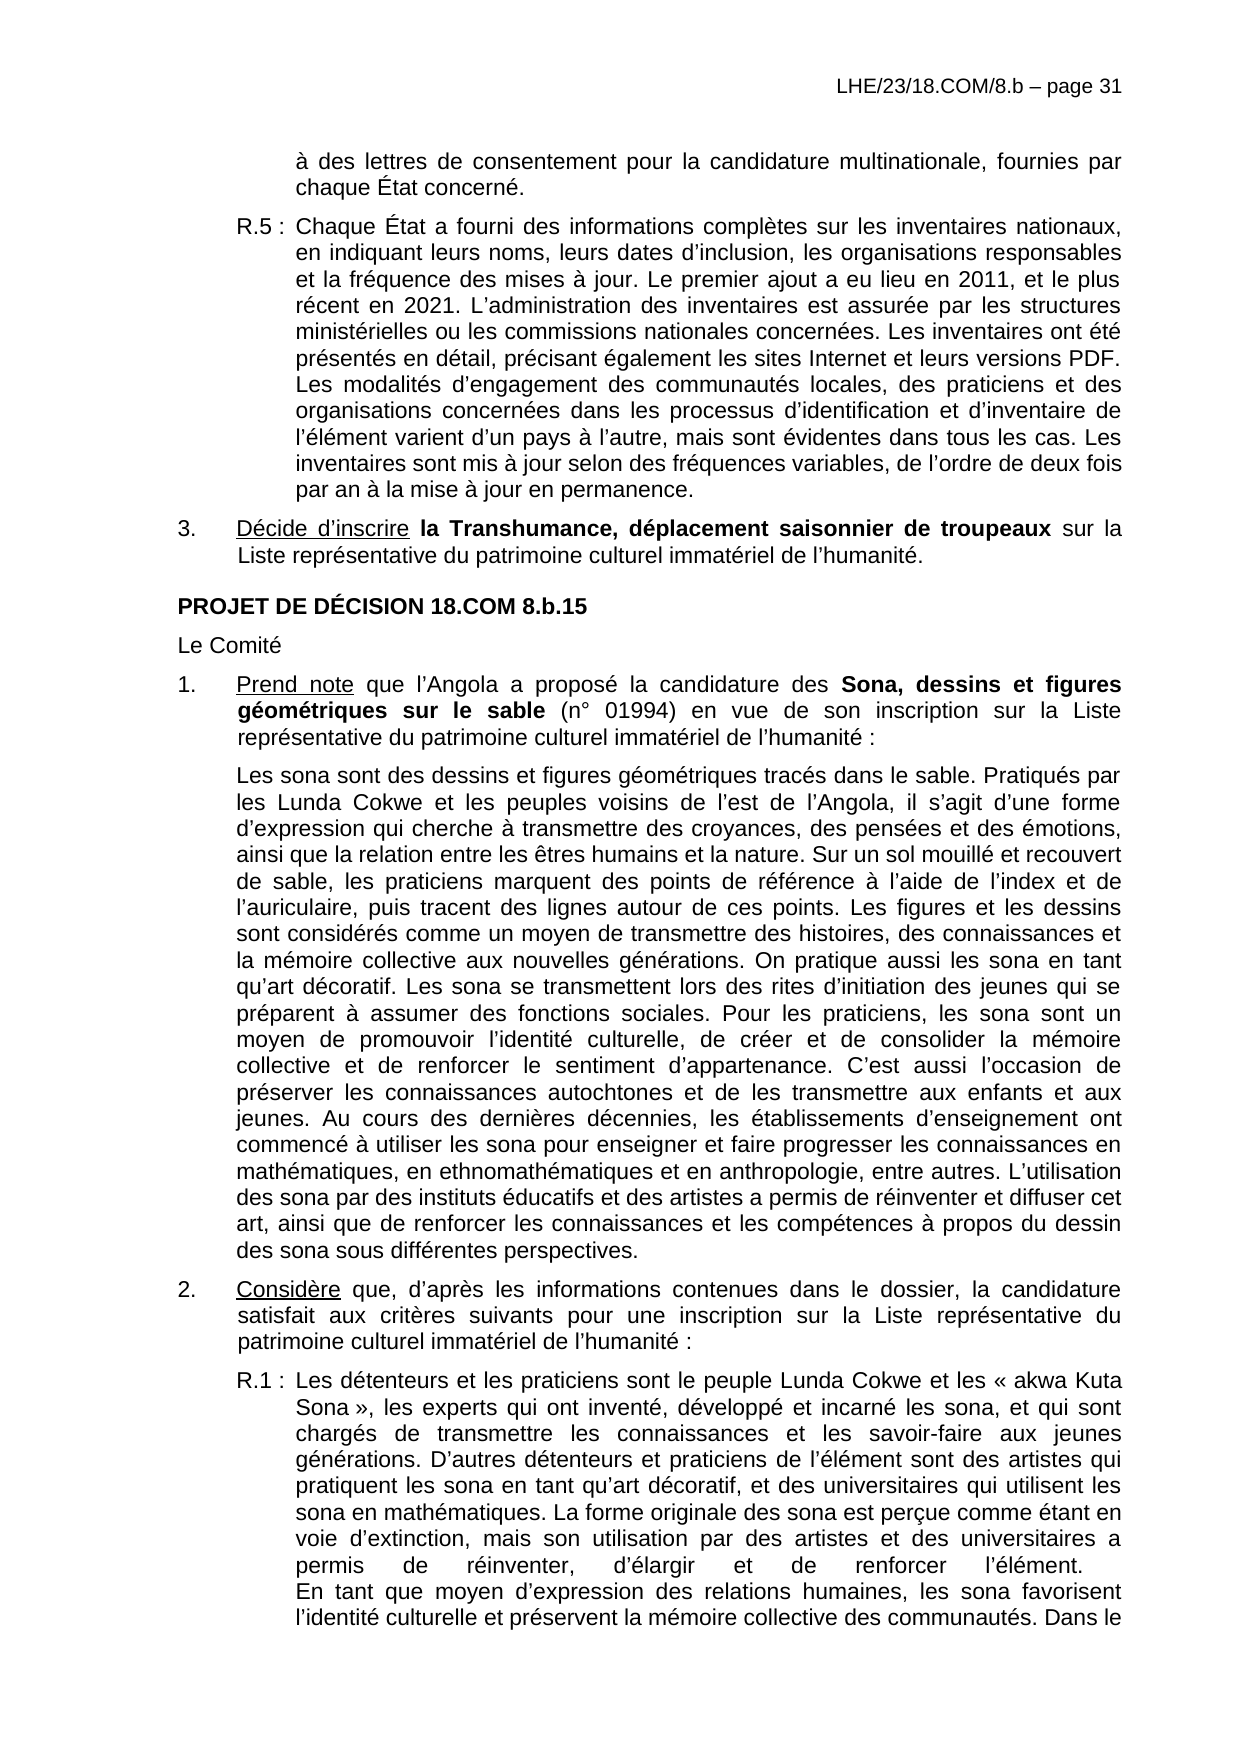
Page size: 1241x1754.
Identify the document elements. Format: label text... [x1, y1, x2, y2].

text R.5 : Chaque État a fourni des informations complètes sur les inventaires nationaux, en indiquant leurs noms, leurs dates d’inclusion, les organisations responsables et la fréquence des mises à jour. Le premier ajout a eu lieu en 2011, et le plus récent en 2021. L’administration des inventaires est assurée par les structures ministérielles ou les commissions nationales concernées. Les inventaires ont été présentés en détail, précisant également les sites Internet et leurs versions PDF. Les modalités d’engagement des communautés locales, des praticiens et des organisations concernées dans les processus d’identification et d’inventaire de l’élément varient d’un pays à l’autre, mais sont évidentes dans tous les cas. Les inventaires sont mis à jour selon des fréquences variables, de l’ordre de deux fois par an à la mise à jour en permanence. [236, 213, 1122, 503]
list Prend note que l’Angola a proposé la candidature des Sona, dessins et figures géométriques sur le sable (n° 01994) en vue de son inscription sur la Liste représentative du patrimoine culturel immatériel de l’humanité : [177, 671, 1122, 750]
list Décide d’inscrire la Transhumance, déplacement saisonnier de troupeaux sur la Liste représentative du patrimoine culturel immatériel de l’humanité. [177, 515, 1122, 568]
text Les sona sont des dessins et figures géométriques tracés dans le sable. Pratiqués par les Lunda Cokwe et les peuples voisins de l’est de l’Angola, il s’agit d’une forme d’expression qui cherche à transmettre des croyances, des pensées et des émotions, ainsi que la relation entre les êtres humains et la nature. Sur un sol mouillé et recouvert de sable, les praticiens marquent des points de référence à l’aide de l’index et de l’auriculaire, puis tracent des lignes autour de ces points. Les figures et les dessins sont considérés comme un moyen de transmettre des histoires, des connaissances et la mémoire collective aux nouvelles générations. On pratique aussi les sona en tant qu’art décoratif. Les sona se transmettent lors des rites d’initiation des jeunes qui se préparent à assumer des fonctions sociales. Pour les praticiens, les sona sont un moyen de promouvoir l’identité culturelle, de créer et de consolider la mémoire collective et de renforcer le sentiment d’appartenance. C’est aussi l’occasion de préserver les connaissances autochtones et de les transmettre aux enfants et aux jeunes. Au cours des dernières décennies, les établissements d’enseignement ont commencé à utiliser les sona pour enseigner et faire progresser les connaissances en mathématiques, en ethnomathématiques et en anthropologie, entre autres. L’utilisation des sona par des instituts éducatifs et des artistes a permis de réinventer et diffuser cet art, ainsi que de renforcer les connaissances et les compétences à propos du dessin des sona sous différentes perspectives. [236, 762, 1122, 1263]
text Le Comité [177, 632, 1122, 658]
subtitle PROJET DE DÉCISION 18.COM 8.b.15 [177, 593, 1122, 619]
list Considère que, d’après les informations contenues dans le dossier, la candidature satisfait aux critères suivants pour une inscription sur la Liste représentative du patrimoine culturel immatériel de l’humanité : [177, 1276, 1122, 1354]
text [236, 148, 1122, 200]
